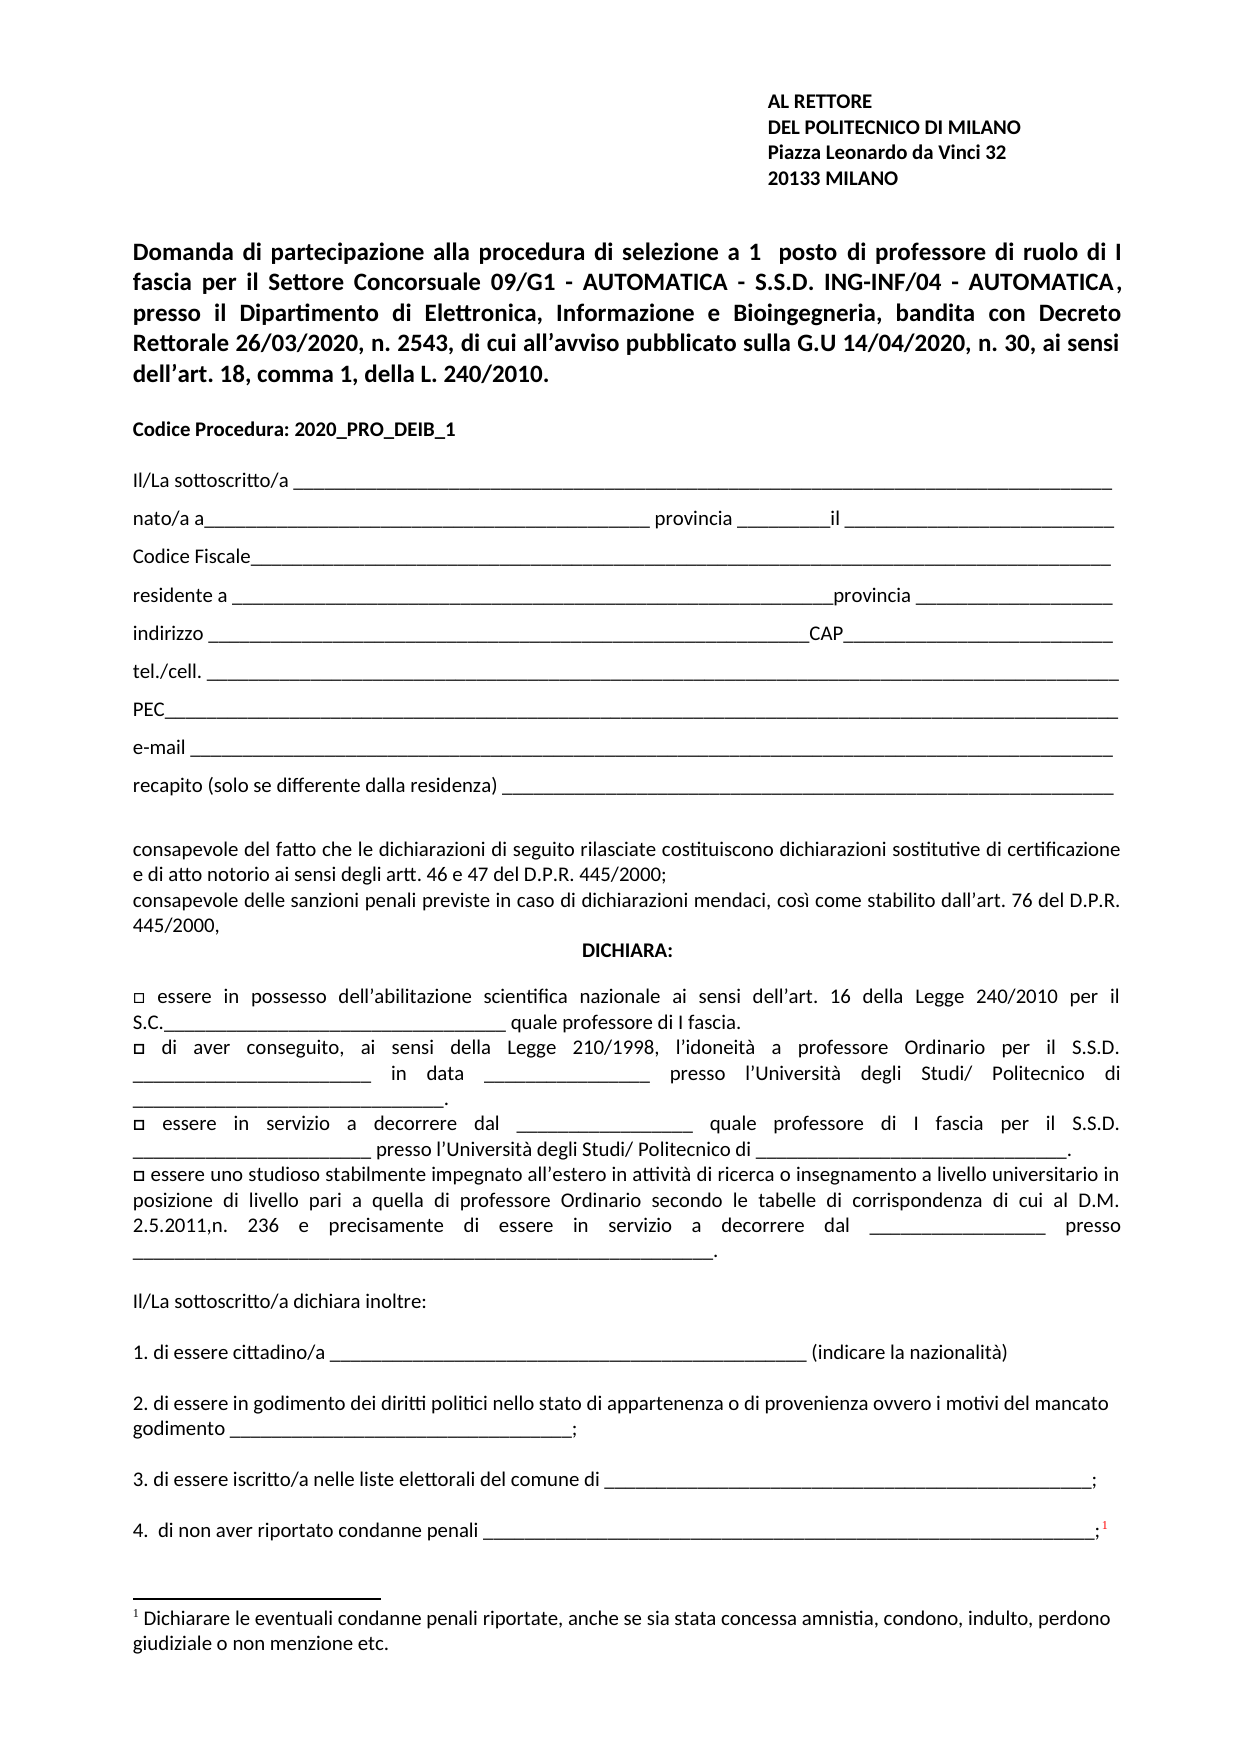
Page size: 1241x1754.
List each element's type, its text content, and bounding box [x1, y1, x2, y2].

text AL RETTORE [133, 89, 1122, 114]
text 2. di essere in godimento dei diritti politici nello stato di appartenenza o di provenienza ovvero i motivi del mancato godimento _________________________________; [133, 1390, 1122, 1441]
text consapevole del fatto che le dichiarazioni di seguito rilasciate costituiscono dichiarazioni sostitutive di certificazione e di atto notorio ai sensi degli artt. 46 e 47 del D.P.R. 445/2000; [133, 836, 1122, 887]
text 20133 MILANO [133, 165, 1122, 190]
text Il/La sottoscritto/a _______________________________________________________________________________ [133, 467, 1122, 493]
text □ di aver conseguito, ai sensi della Legge 210/1998, l’idoneità a professore Ordinario per il S.S.D. _______________________ in data ________________ presso l’Università degli Studi/ Politecnico di ______________________________. [133, 1034, 1122, 1111]
text Il/La sottoscritto/a dichiara inoltre: [133, 1288, 1122, 1314]
text □ essere in possesso dell’abilitazione scientifica nazionale ai sensi dell’art. 16 della Legge 240/2010 per il S.C._________________________________ quale professore di I fascia. [133, 983, 1122, 1034]
text □ essere in servizio a decorrere dal _________________ quale professore di I fascia per il S.S.D. _______________________ presso l’Università degli Studi/ Politecnico di ______________________________. [133, 1111, 1122, 1161]
text 1. di essere cittadino/a ______________________________________________ (indicare la nazionalità) [133, 1339, 1122, 1365]
text DEL POLITECNICO DI MILANO [133, 114, 1122, 139]
text consapevole delle sanzioni penali previste in caso di dichiarazioni mendaci, così come stabilito dall’art. 76 del D.P.R. 445/2000, [133, 887, 1122, 938]
text 4. di non aver riportato condanne penali ___________________________________________________________; [133, 1517, 1122, 1543]
text □ essere uno studioso stabilmente impegnato all’estero in attività di ricerca o insegnamento a livello universitario in posizione di livello pari a quella di professore Ordinario secondo le tabelle di corrispondenza di cui al D.M. 2.5.2011,n. 236 e precisamente di essere in servizio a decorrere dal _________________ presso ________________________________________________________. [133, 1161, 1122, 1263]
text 3. di essere iscritto/a nelle liste elettorali del comune di _______________________________________________; [133, 1466, 1122, 1492]
text tel./cell. ________________________________________________________________________________________ [133, 658, 1122, 683]
text e-mail _________________________________________________________________________________________ [133, 734, 1122, 760]
text Codice Fiscale___________________________________________________________________________________ [133, 544, 1122, 569]
text Domanda di partecipazione alla procedura di selezione a 1 posto di professore di ruolo di I fascia per il Settore Concorsuale 09/G1 - AUTOMATICA - S.S.D. ING-INF/04 - AUTOMATICA, presso il Dipartimento di Elettronica, Informazione e Bioingegneria, bandita con Decreto Rettorale 26/03/2020, n. 2543, di cui all’avviso pubblicato sulla G.U 14/04/2020, n. 30, ai sensi dell’art. 18, comma 1, della L. 240/2010. [133, 236, 1122, 389]
text nato/a a___________________________________________ provincia _________il __________________________ [133, 506, 1122, 531]
text residente a __________________________________________________________provincia ___________________ [133, 582, 1122, 607]
text recapito (solo se differente dalla residenza) ___________________________________________________________ [133, 772, 1122, 798]
text PEC____________________________________________________________________________________________ [133, 696, 1122, 722]
text DICHIARA: [133, 938, 1122, 963]
text Piazza Leonardo da Vinci 32 [133, 139, 1122, 165]
text indirizzo __________________________________________________________CAP__________________________ [133, 620, 1122, 645]
text Codice Procedura: 2020_PRO_DEIB_1 [133, 417, 1122, 442]
